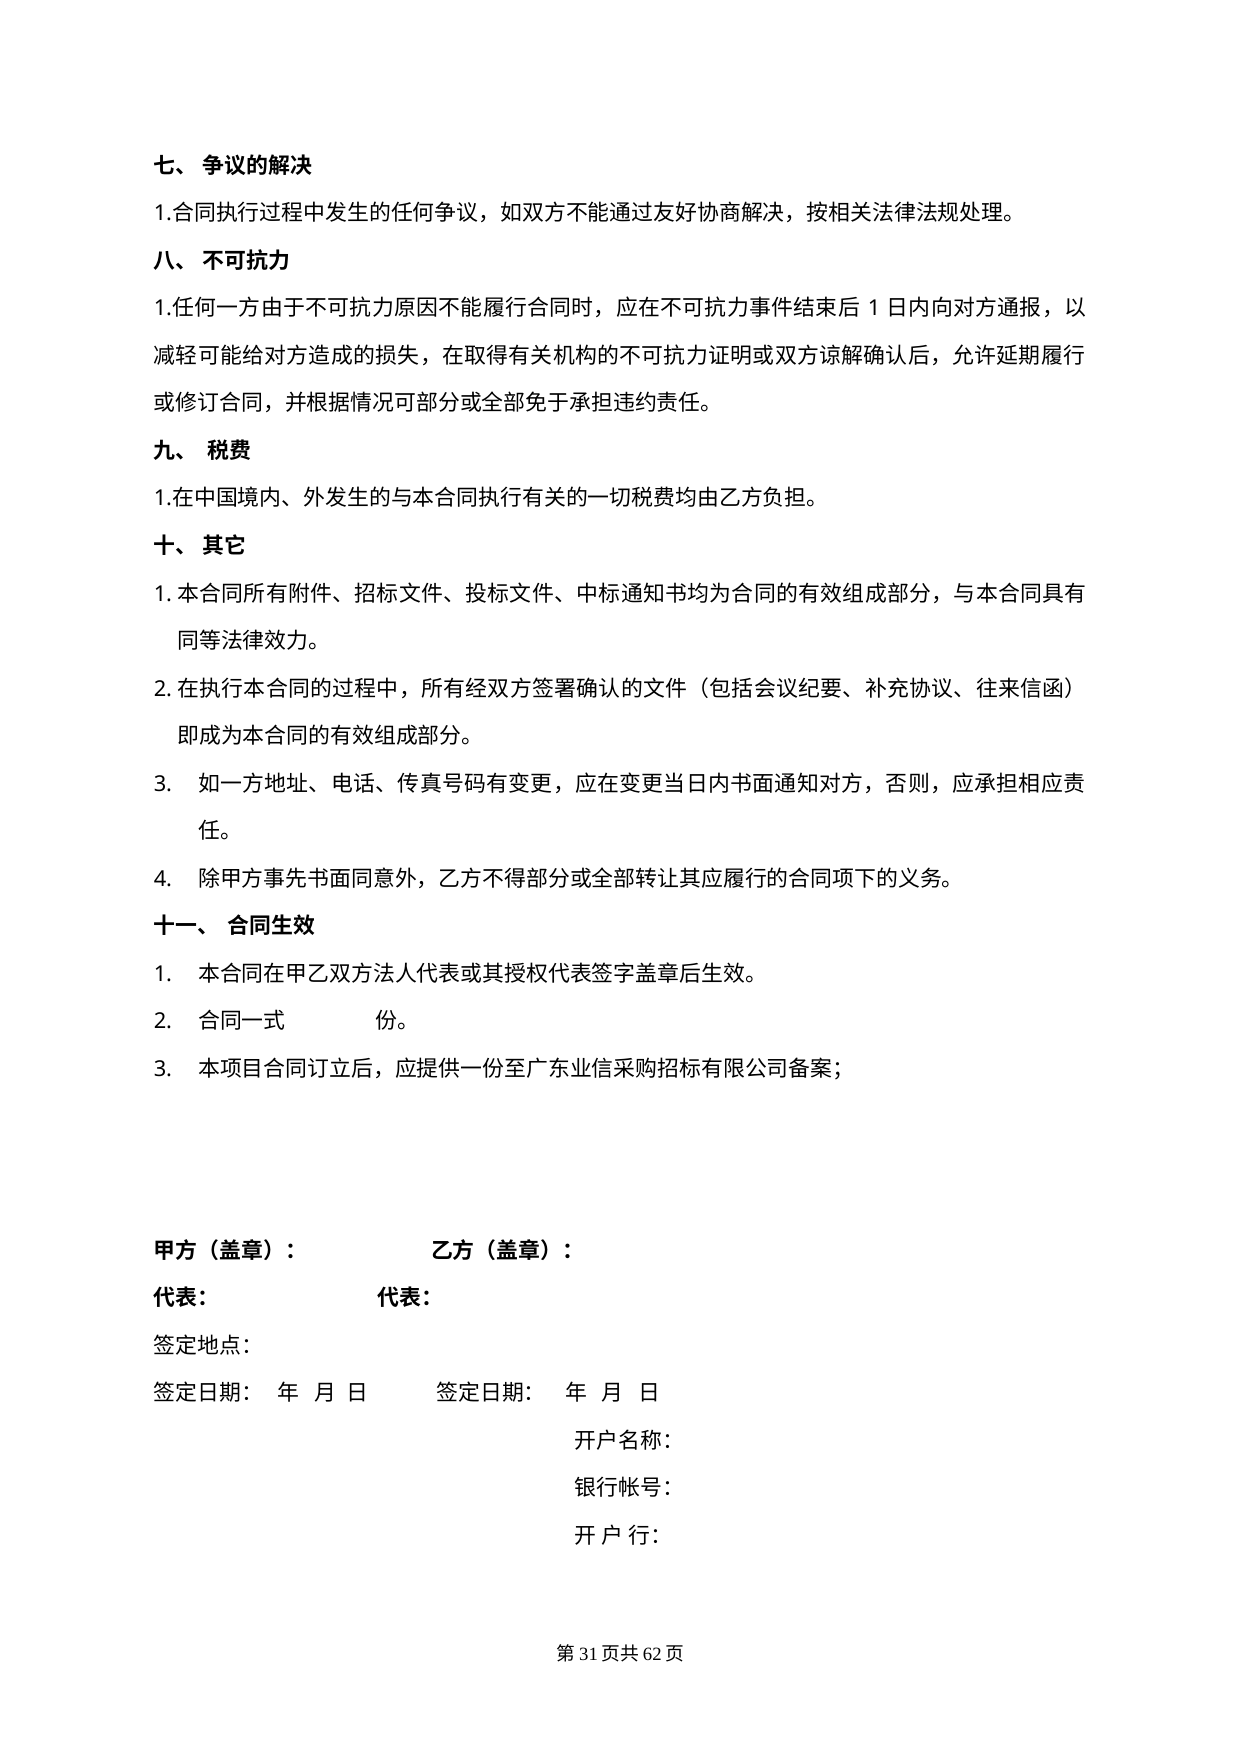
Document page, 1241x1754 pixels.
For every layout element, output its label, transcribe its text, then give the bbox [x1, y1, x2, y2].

text 甲方（盖章）： 乙方（盖章）： [153, 1233, 1087, 1264]
list 在执行本合同的过程中，所有经双方签署确认的文件（包括会议纪要、补充协议、往来信函）即成为本合同的有效组成部分。 [153, 671, 1087, 750]
list 本合同在甲乙双方法人代表或其授权代表签字盖章后生效。 [153, 956, 1087, 988]
list 合同一式 份。 [153, 1003, 1087, 1035]
list 本合同所有附件、招标文件、投标文件、中标通知书均为合同的有效组成部分，与本合同具有同等法律效力。 [153, 576, 1087, 655]
text 签定地点： [153, 1328, 1087, 1359]
text 银行帐号： [153, 1470, 1087, 1502]
text 开户名称： [153, 1423, 1087, 1454]
list 如一方地址、电话、传真号码有变更，应在变更当日内书面通知对方，否则，应承担相应责任。 [153, 766, 1087, 845]
text 十、 其它 [153, 528, 1087, 560]
text 八、 不可抗力 [153, 243, 1087, 274]
text 开 户 行： [153, 1518, 1087, 1549]
text 代表： 代表： [153, 1280, 1087, 1312]
list 除甲方事先书面同意外，乙方不得部分或全部转让其应履行的合同项下的义务。 [153, 861, 1087, 893]
text 签定日期： 年 月 日 签定日期： 年 月 日 [153, 1375, 1087, 1407]
text 1.任何一方由于不可抗力原因不能履行合同时，应在不可抗力事件结束后 1 日内向对方通报，以减轻可能给对方造成的损失，在取得有关机构的不可抗力证明或双方谅解确认后，允许延期履行或修订合同，并根据情况可部分或全部免于承担违约责任。 [153, 290, 1087, 417]
text 七、 争议的解决 [153, 148, 1087, 179]
list 本项目合同订立后，应提供一份至广东业信采购招标有限公司备案； [153, 1051, 1087, 1083]
text 1.在中国境内、外发生的与本合同执行有关的一切税费均由乙方负担。 [153, 480, 1087, 512]
text 1.合同执行过程中发生的任何争议，如双方不能通过友好协商解决，按相关法律法规处理。 [153, 195, 1087, 227]
text 九、 税费 [153, 433, 1087, 464]
text 十一、 合同生效 [153, 908, 1087, 940]
